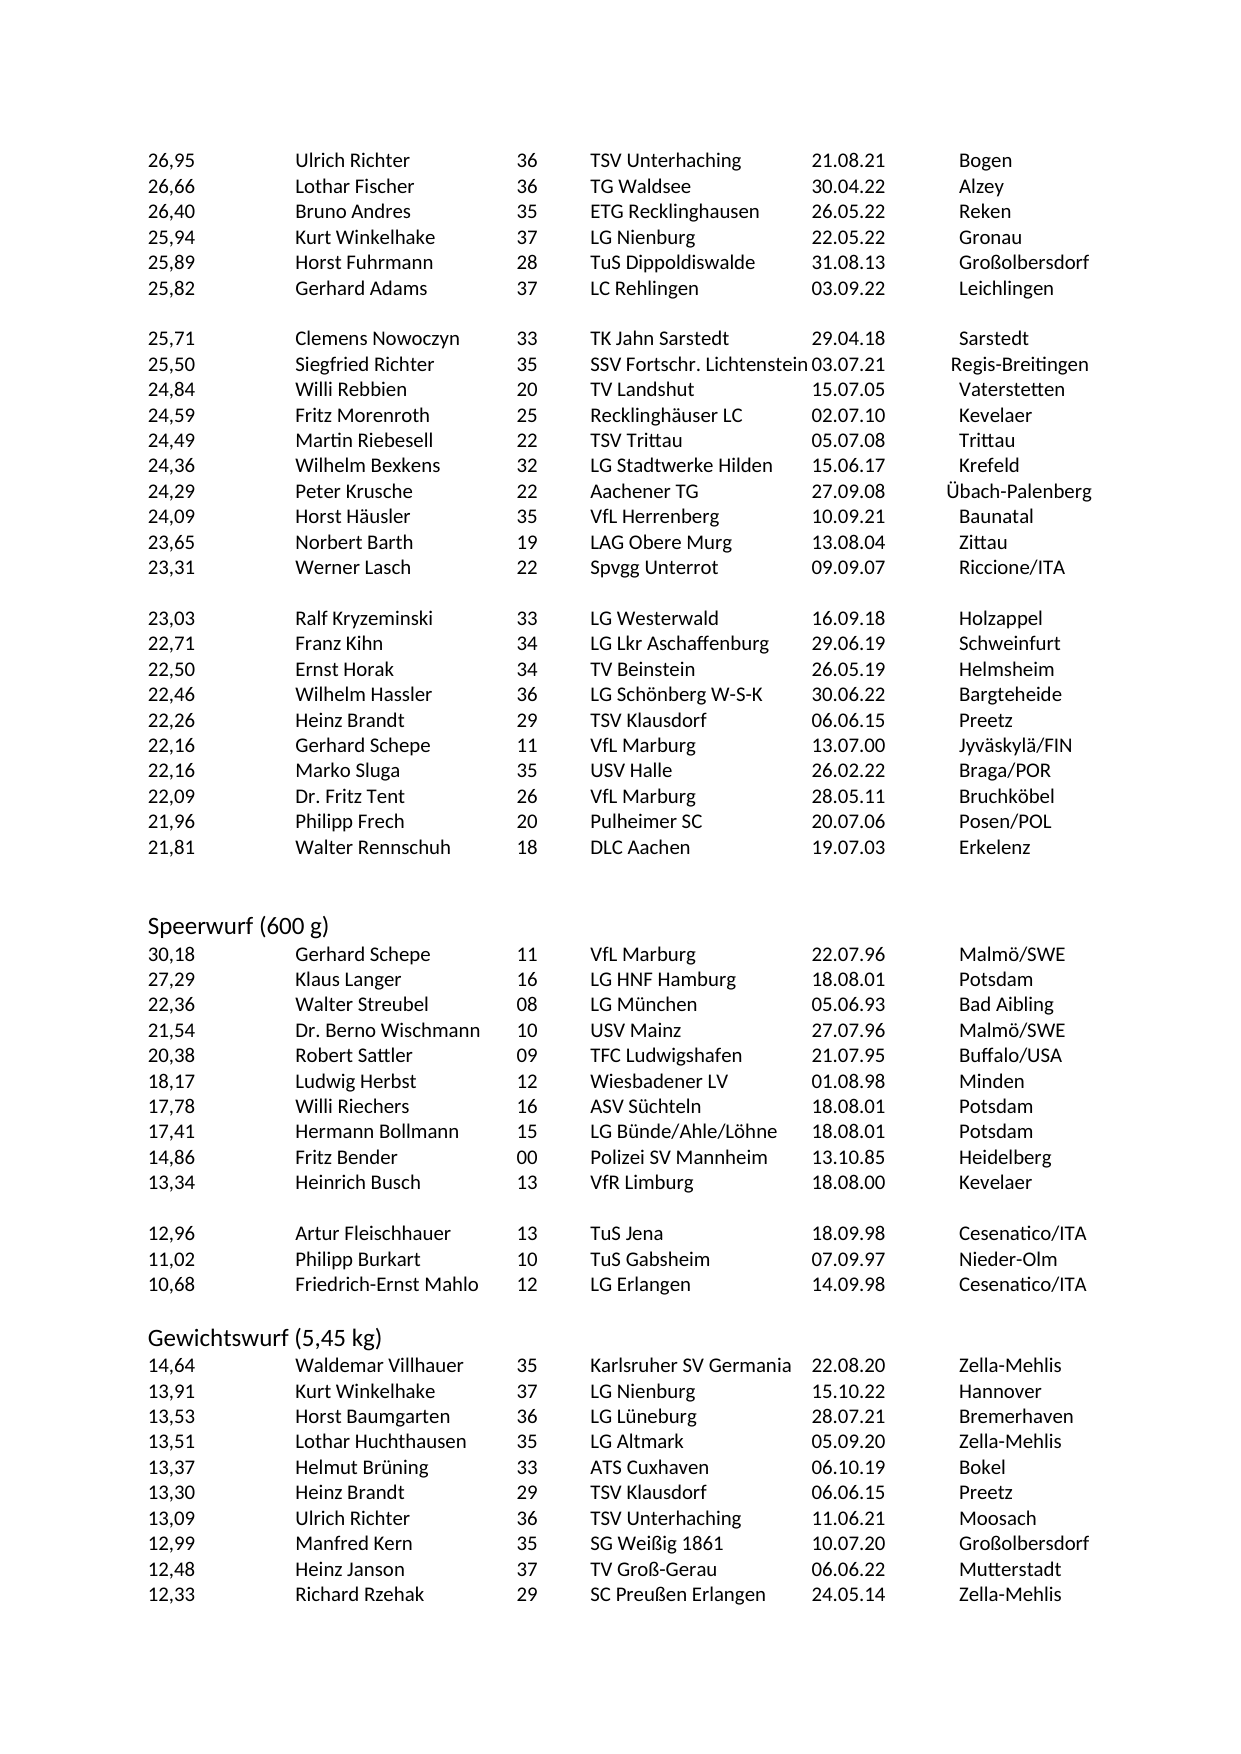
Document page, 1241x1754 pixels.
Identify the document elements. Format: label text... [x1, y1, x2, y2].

text 12,96 Artur Fleischhauer 13 TuS Jena 18.09.98 Cesenatico/ITA [148, 1220, 1092, 1246]
text 23,31 Werner Lasch 22 Spvgg Unterrot 09.09.07 Riccione/ITA [148, 554, 1092, 580]
text 30,18 Gerhard Schepe 11 VfL Marburg 22.07.96 Malmö/SWE [148, 941, 1092, 966]
text 24,29 Peter Krusche 22 Aachener TG 27.09.08 Übach-Palenberg [148, 478, 1092, 503]
text 24,36 Wilhelm Bexkens 32 LG Stadtwerke Hilden 15.06.17 Krefeld [148, 453, 1092, 478]
text 22,26 Heinz Brandt 29 TSV Klausdorf 06.06.15 Preetz [148, 707, 1092, 732]
text 22,09 Dr. Fritz Tent 26 VfL Marburg 28.05.11 Bruchköbel [148, 783, 1092, 808]
text 21,54 Dr. Berno Wischmann 10 USV Mainz 27.07.96 Malmö/SWE [148, 1017, 1092, 1042]
text 22,16 Marko Sluga 35 USV Halle 26.02.22 Braga/POR [148, 758, 1092, 783]
text 17,41 Hermann Bollmann 15 LG Bünde/Ahle/Löhne 18.08.01 Potsdam [148, 1119, 1092, 1144]
text 25,50 Siegfried Richter 35 SSV Fortschr. Lichtenstein 03.07.21 Regis-Breitingen [148, 351, 1092, 376]
text 21,81 Walter Rennschuh 18 DLC Aachen 19.07.03 Erkelenz [148, 834, 1092, 859]
text 25,82 Gerhard Adams 37 LC Rehlingen 03.09.22 Leichlingen [148, 275, 1092, 300]
text 25,71 Clemens Nowoczyn 33 TK Jahn Sarstedt 29.04.18 Sarstedt [148, 326, 1092, 351]
text 13,37 Helmut Brüning 33 ATS Cuxhaven 06.10.19 Bokel [148, 1454, 1092, 1479]
text 24,84 Willi Rebbien 20 TV Landshut 15.07.05 Vaterstetten [148, 376, 1092, 402]
text 10,68 Friedrich-Ernst Mahlo 12 LG Erlangen 14.09.98 Cesenatico/ITA [148, 1271, 1092, 1297]
text 13,09 Ulrich Richter 36 TSV Unterhaching 11.06.21 Moosach [148, 1505, 1092, 1530]
text 27,29 Klaus Langer 16 LG HNF Hamburg 18.08.01 Potsdam [148, 966, 1092, 992]
text 13,30 Heinz Brandt 29 TSV Klausdorf 06.06.15 Preetz [148, 1479, 1092, 1505]
text 13,34 Heinrich Busch 13 VfR Limburg 18.08.00 Kevelaer [148, 1169, 1092, 1195]
text 14,64 Waldemar Villhauer 35 Karlsruher SV Germania 22.08.20 Zella-Mehlis [148, 1352, 1092, 1378]
text 18,17 Ludwig Herbst 12 Wiesbadener LV 01.08.98 Minden [148, 1068, 1092, 1093]
text 22,36 Walter Streubel 08 LG München 05.06.93 Bad Aibling [148, 992, 1092, 1017]
text 22,16 Gerhard Schepe 11 VfL Marburg 13.07.00 Jyväskylä/FIN [148, 732, 1092, 758]
text 22,71 Franz Kihn 34 LG Lkr Aschaffenburg 29.06.19 Schweinfurt [148, 631, 1092, 656]
text 12,99 Manfred Kern 35 SG Weißig 1861 10.07.20 Großolbersdorf [148, 1530, 1092, 1556]
text Gewichtswurf (5,45 kg) [148, 1322, 1092, 1352]
text 14,86 Fritz Bender 00 Polizei SV Mannheim 13.10.85 Heidelberg [148, 1144, 1092, 1169]
text 23,65 Norbert Barth 19 LAG Obere Murg 13.08.04 Zittau [148, 529, 1092, 554]
text 25,89 Horst Fuhrmann 28 TuS Dippoldiswalde 31.08.13 Großolbersdorf [148, 249, 1092, 275]
text 22,46 Wilhelm Hassler 36 LG Schönberg W-S-K 30.06.22 Bargteheide [148, 681, 1092, 707]
text 23,03 Ralf Kryzeminski 33 LG Westerwald 16.09.18 Holzappel [148, 605, 1092, 631]
text 26,40 Bruno Andres 35 ETG Recklinghausen 26.05.22 Reken [148, 198, 1092, 224]
text 13,53 Horst Baumgarten 36 LG Lüneburg 28.07.21 Bremerhaven [148, 1403, 1092, 1429]
text 21,96 Philipp Frech 20 Pulheimer SC 20.07.06 Posen/POL [148, 808, 1092, 834]
text 24,09 Horst Häusler 35 VfL Herrenberg 10.09.21 Baunatal [148, 503, 1092, 529]
text 11,02 Philipp Burkart 10 TuS Gabsheim 07.09.97 Nieder-Olm [148, 1246, 1092, 1271]
text Speerwurf (600 g) [148, 910, 1092, 941]
text 25,94 Kurt Winkelhake 37 LG Nienburg 22.05.22 Gronau [148, 224, 1092, 249]
text 24,59 Fritz Morenroth 25 Recklinghäuser LC 02.07.10 Kevelaer [148, 402, 1092, 427]
text 26,95 Ulrich Richter 36 TSV Unterhaching 21.08.21 Bogen [148, 148, 1092, 173]
text 12,48 Heinz Janson 37 TV Groß-Gerau 06.06.22 Mutterstadt [148, 1556, 1092, 1581]
text 26,66 Lothar Fischer 36 TG Waldsee 30.04.22 Alzey [148, 173, 1092, 198]
text 17,78 Willi Riechers 16 ASV Süchteln 18.08.01 Potsdam [148, 1093, 1092, 1119]
text 22,50 Ernst Horak 34 TV Beinstein 26.05.19 Helmsheim [148, 656, 1092, 681]
text 20,38 Robert Sattler 09 TFC Ludwigshafen 21.07.95 Buffalo/USA [148, 1042, 1092, 1068]
text 13,91 Kurt Winkelhake 37 LG Nienburg 15.10.22 Hannover [148, 1378, 1092, 1403]
text 12,33 Richard Rzehak 29 SC Preußen Erlangen 24.05.14 Zella-Mehlis [148, 1581, 1092, 1607]
text 13,51 Lothar Huchthausen 35 LG Altmark 05.09.20 Zella-Mehlis [148, 1429, 1092, 1454]
text 24,49 Martin Riebesell 22 TSV Trittau 05.07.08 Trittau [148, 427, 1092, 453]
